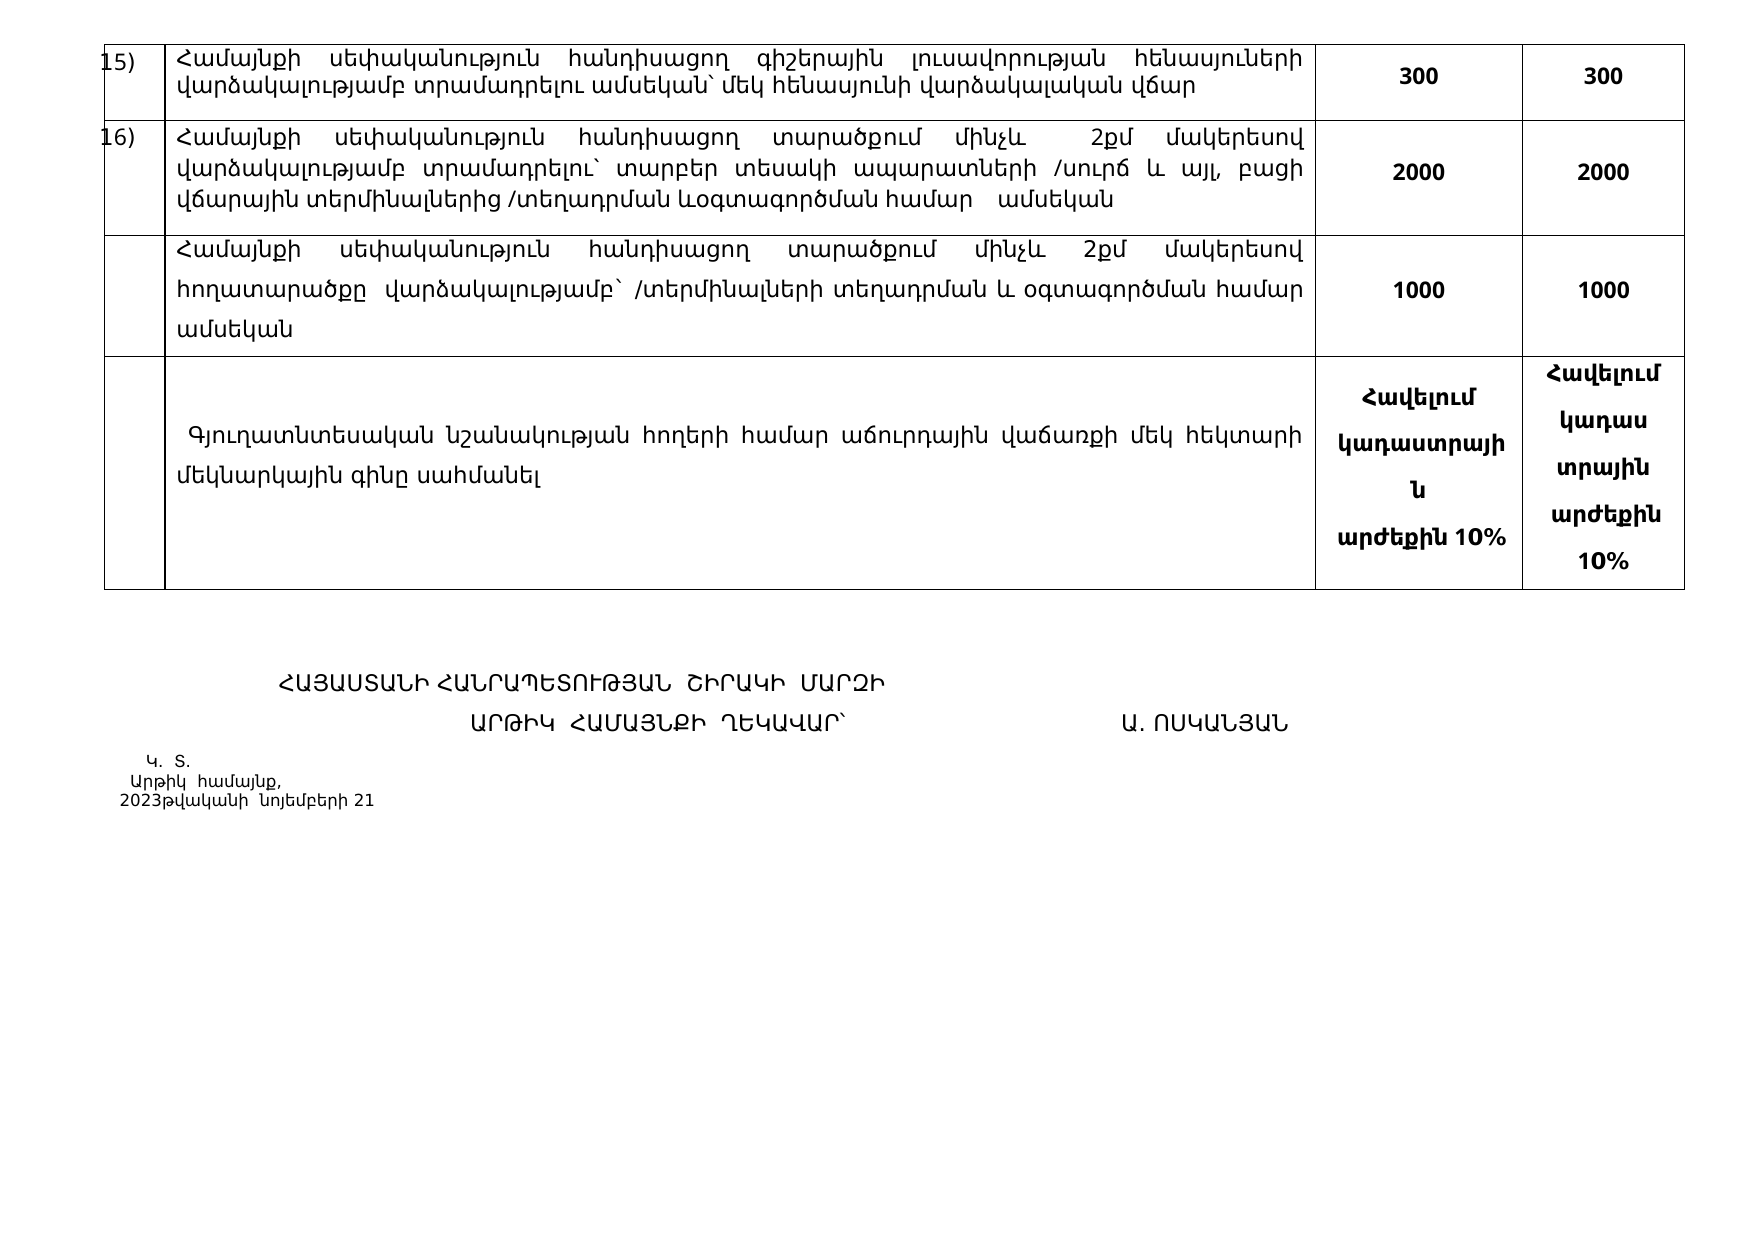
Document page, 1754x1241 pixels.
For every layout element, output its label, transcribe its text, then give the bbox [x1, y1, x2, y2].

table_cell Համայնքի սեփականություն հանդիսացող գիշերային լուսավորության հենասյուների վարձակալությամբ տրամադրելու ամսեկան՝ մեկ հենասյունի վարձակալական վճար [166, 45, 1315, 119]
text Կ. Տ. [119, 752, 1683, 772]
table_cell 2000 [1316, 121, 1522, 235]
text Արթիկ համայնք, [119, 772, 1683, 791]
table_cell [105, 236, 164, 356]
text ԱՐԹԻԿ ՀԱՄԱՅՆՔԻ ՂԵԿԱՎԱՐ՝ Ա. ՈՍԿԱՆՅԱՆ [75, 710, 1683, 737]
table_cell [105, 357, 164, 589]
table_cell 2000 [1523, 121, 1684, 235]
table_cell 1000 [1316, 236, 1522, 356]
table_cell Հավելում կադաստրային արժեքին 10% [1316, 357, 1522, 589]
table_cell Հավելում կադաս տրային արժեքին 10% [1523, 357, 1684, 589]
table_cell 300 [1316, 45, 1522, 119]
table_cell Գյուղատնտեսական նշանակության հողերի համար աճուրդային վաճառքի մեկ հեկտարի մեկնարկային գինը սահմանել [166, 357, 1315, 589]
text 2023թվականի նոյեմբերի 21 [119, 791, 1683, 810]
table_cell 300 [1523, 45, 1684, 119]
table_cell Համայնքի սեփականություն հանդիսացող տարածքում մինչև 2քմ մակերեսով հողատարածքը վարձակալությամբ` /տերմինալների տեղադրման և օգտագործման համար ամսեկան [166, 236, 1315, 356]
table_cell 15) [105, 45, 164, 119]
table_cell Համայնքի սեփականություն հանդիսացող տարածքում մինչև 2քմ մակերեսով վարձակալությամբ տրամադրելու` տարբեր տեսակի ապարատների /սուրճ և այլ, բացի վճարային տերմինալներից /տեղադրման ևօգտագործման համար ամսեկան [166, 121, 1315, 235]
text ՀԱՅԱՍՏԱՆԻ ՀԱՆՐԱՊԵՏՈՒԹՅԱՆ ՇԻՐԱԿԻ ՄԱՐԶԻ [75, 670, 1683, 697]
table_cell 1000 [1523, 236, 1684, 356]
table_cell 16) [105, 121, 164, 235]
